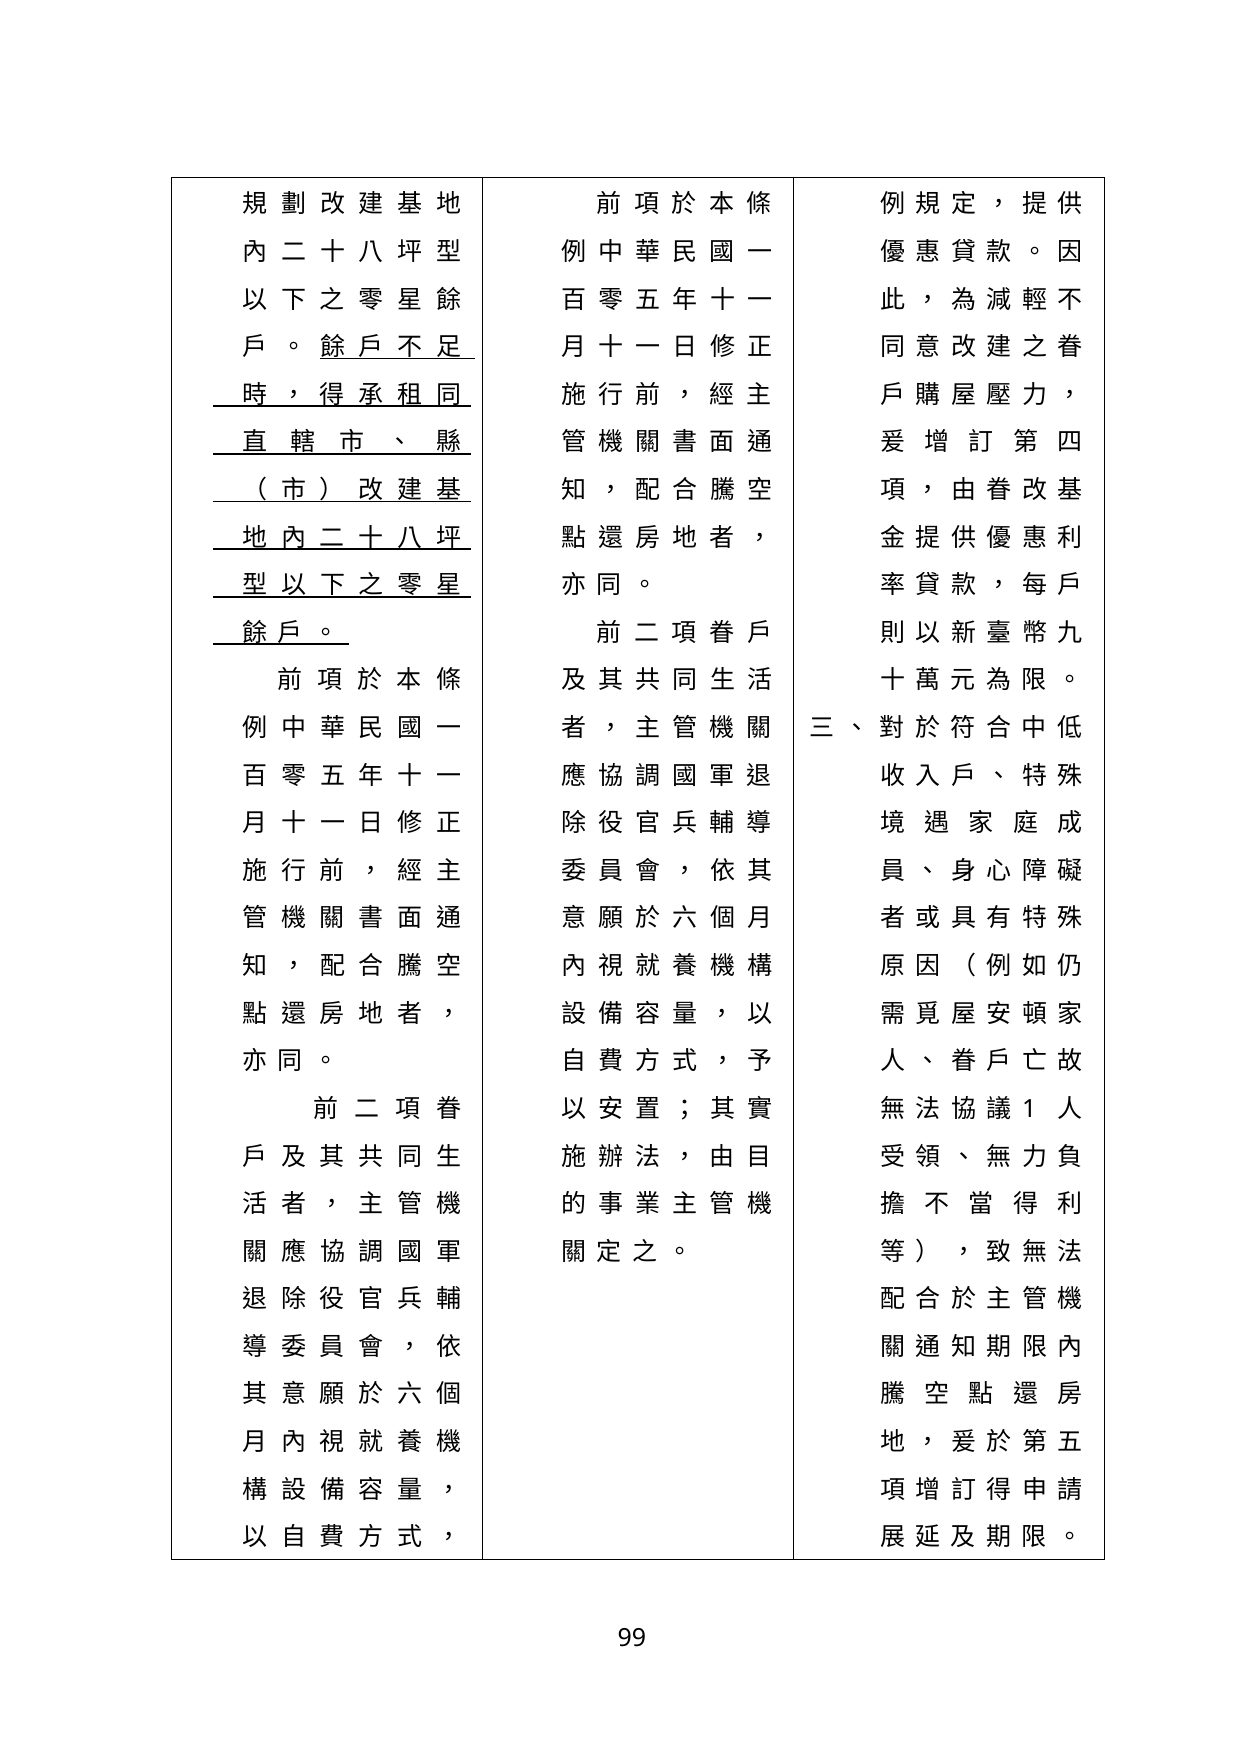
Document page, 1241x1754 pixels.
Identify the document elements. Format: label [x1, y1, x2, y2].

table_cell [483, 178, 793, 1559]
table_cell [794, 178, 1104, 1559]
table_cell [172, 178, 482, 1559]
